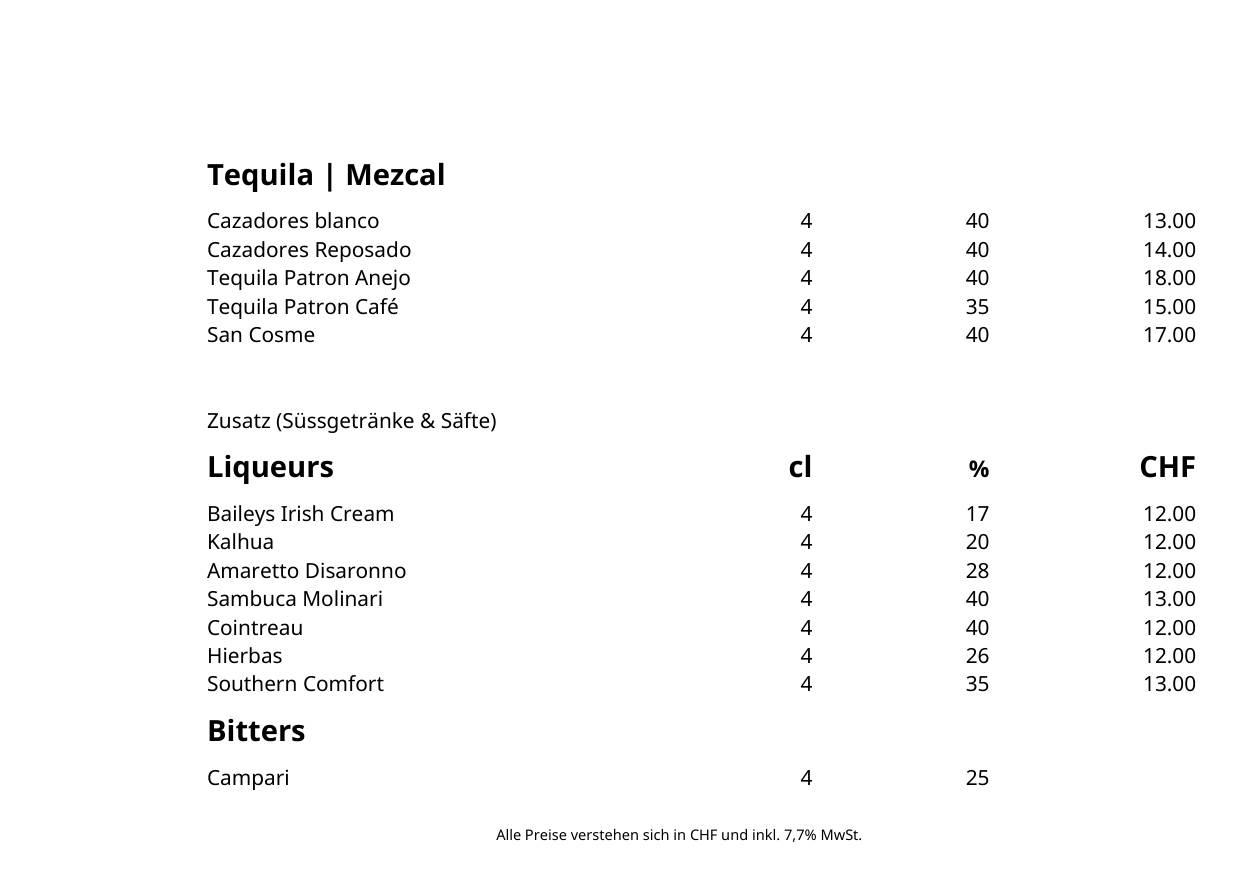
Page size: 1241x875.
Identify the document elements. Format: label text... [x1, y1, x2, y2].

text Cazadores Reposado 4 40 14.00 [207, 235, 1152, 263]
subtitle Liqueurs cl % CHF [207, 447, 1152, 486]
text Tequila Patron Café 4 35 15.00 [207, 292, 1152, 320]
text Kalhua 4 20 12.00 [207, 527, 1152, 556]
text Cazadores blanco 4 40 13.00 [207, 207, 1152, 235]
text Hierbas 4 26 12.00 [207, 641, 1152, 669]
text Southern Comfort 4 35 13.00 [207, 669, 1152, 698]
text Baileys Irish Cream 4 17 12.00 [207, 499, 1152, 527]
text Zusatz (Süssgetränke & Säfte) 3.50 [207, 406, 1152, 434]
text San Cosme 4 40 17.00 [207, 320, 1152, 349]
text Tequila Patron Anejo 4 40 18.00 [207, 263, 1152, 292]
text Sambuca Molinari 4 40 13.00 [207, 584, 1152, 613]
text Campari 4 25 8.50 [207, 763, 1152, 791]
text Cointreau 4 40 12.00 [207, 613, 1152, 641]
subtitle Bitters [207, 710, 1152, 750]
text Amaretto Disaronno 4 28 12.00 [207, 556, 1152, 584]
subtitle Tequila | Mezcal [207, 154, 1152, 194]
